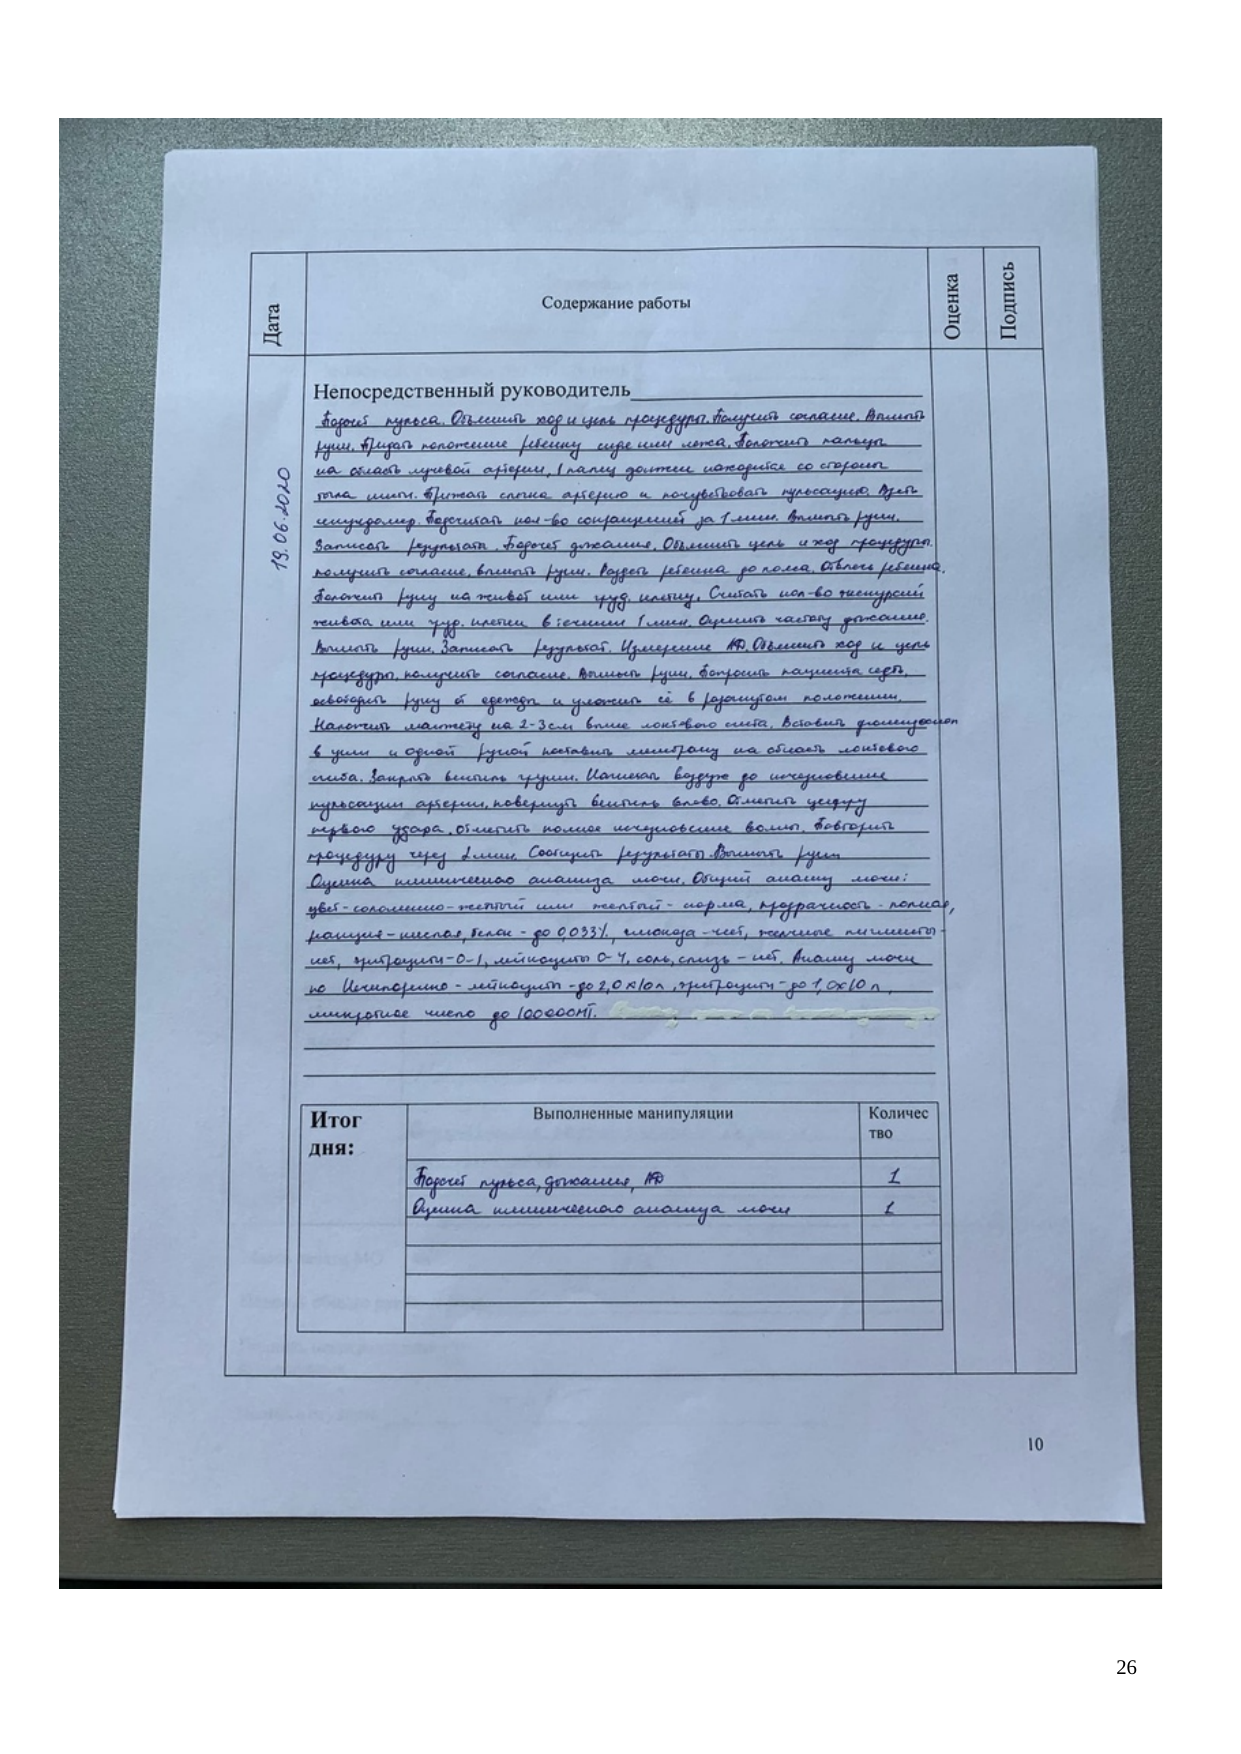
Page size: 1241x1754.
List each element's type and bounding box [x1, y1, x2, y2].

picture [59, 118, 1163, 1589]
